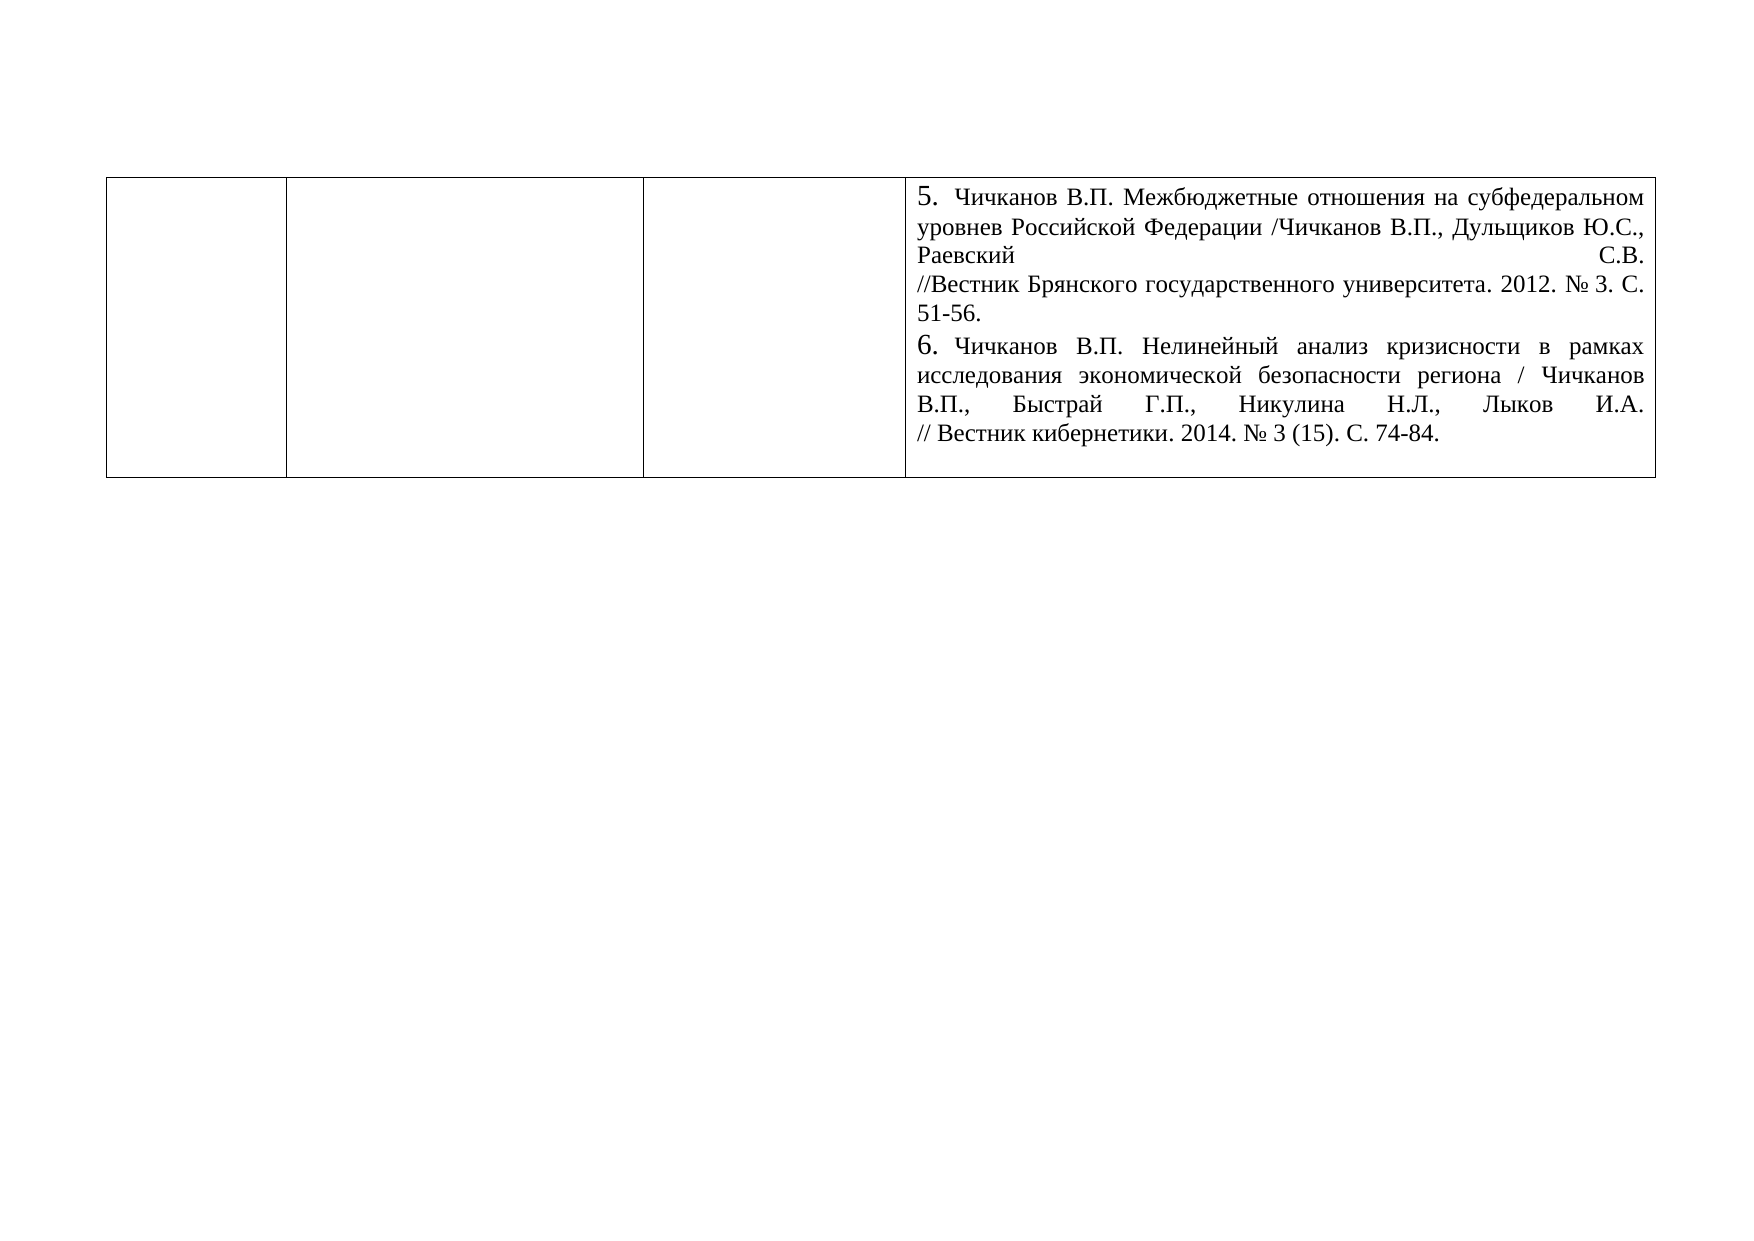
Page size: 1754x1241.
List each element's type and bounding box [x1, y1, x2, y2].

table_cell [287, 178, 643, 477]
table_cell [644, 178, 905, 477]
table_cell [107, 178, 286, 477]
table_cell [906, 178, 1655, 477]
